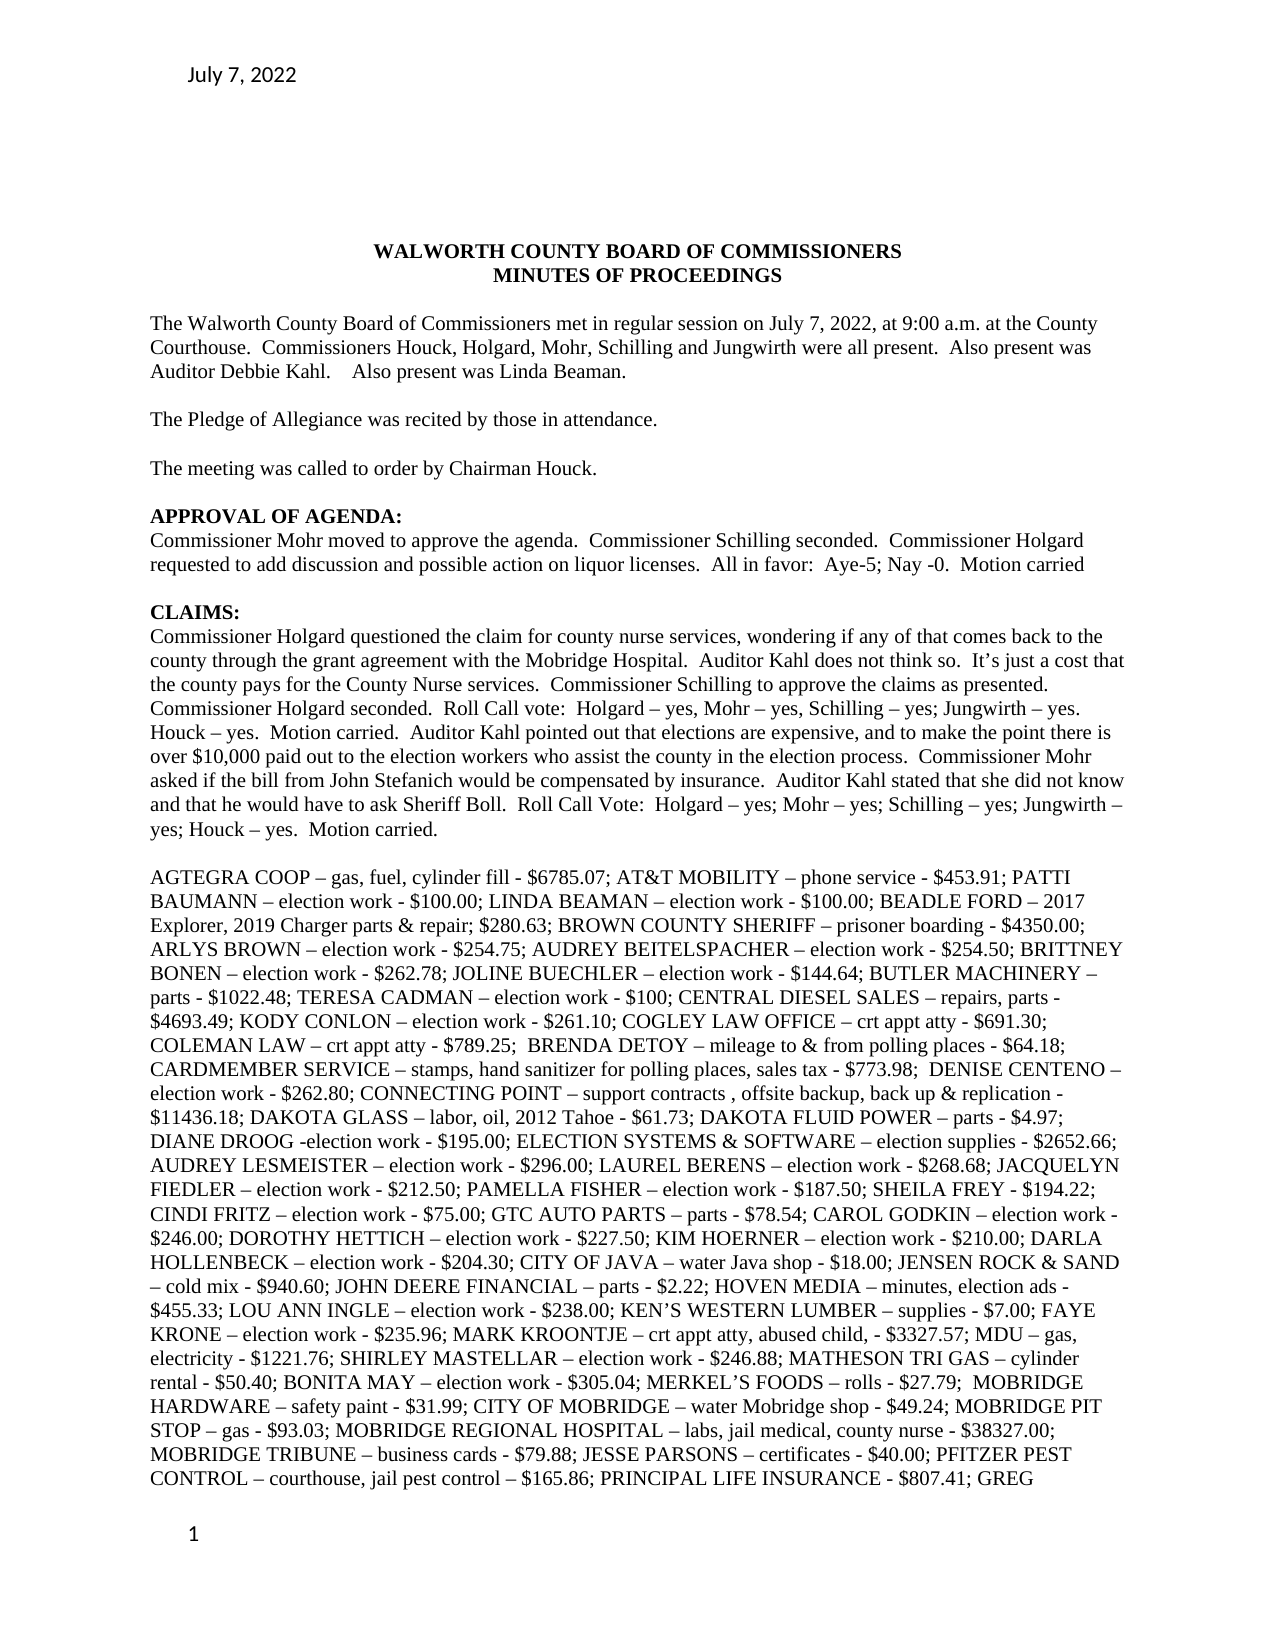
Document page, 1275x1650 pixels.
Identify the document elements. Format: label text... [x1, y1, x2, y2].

text MINUTES OF PROCEEDINGS [150, 263, 1125, 287]
text CLAIMS: [150, 600, 1125, 624]
text The Pledge of Allegiance was recited by those in attendance. [150, 407, 1125, 431]
text WALWORTH OF COMMISSIONERS [150, 239, 1125, 263]
text APPROVAL OF AGENDA: [150, 504, 1125, 528]
text The meeting was called to order by Chairman Houck. [150, 456, 1125, 479]
text The Walworth County Board of Commissioners met in regular session on July 7, 2022, at 9:00 a.m. at the County Courthouse. Commissioners Houck, Holgard, Mohr, Schilling and Jungwirth were all present. Also present was Auditor Debbie Kahl. Also present was Linda Beaman. [150, 311, 1125, 383]
text Commissioner Holgard questioned the claim for county nurse services, wondering if any of that comes back to the county through the grant agreement with the Mobridge Hospital. Auditor Kahl does not think so. It’s just a cost that the county pays for the County Nurse services. Commissioner Schilling to approve the claims as presented. Commissioner Holgard seconded. Roll Call vote: Holgard – yes, Mohr – yes, Schilling – yes; Jungwirth – yes. Houck – yes. Motion carried. Auditor Kahl pointed out that elections are expensive, and to make the point there is over $10,000 paid out to the election workers who assist the county in the election process. Commissioner Mohr asked if the bill from John Stefanich would be compensated by insurance. Auditor Kahl stated that she did not know and that he would have to ask Sheriff Boll. Roll Call Vote: Holgard – yes; Mohr – yes; Schilling – yes; Jungwirth – yes; Houck – yes. Motion carried. [150, 624, 1125, 841]
text Commissioner Mohr moved to approve the agenda. Commissioner Schilling seconded. Commissioner Holgard requested to add discussion and possible action on liquor licenses. All in favor: Aye-5; Nay -0. Motion carried [150, 528, 1125, 576]
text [150, 864, 1125, 1490]
